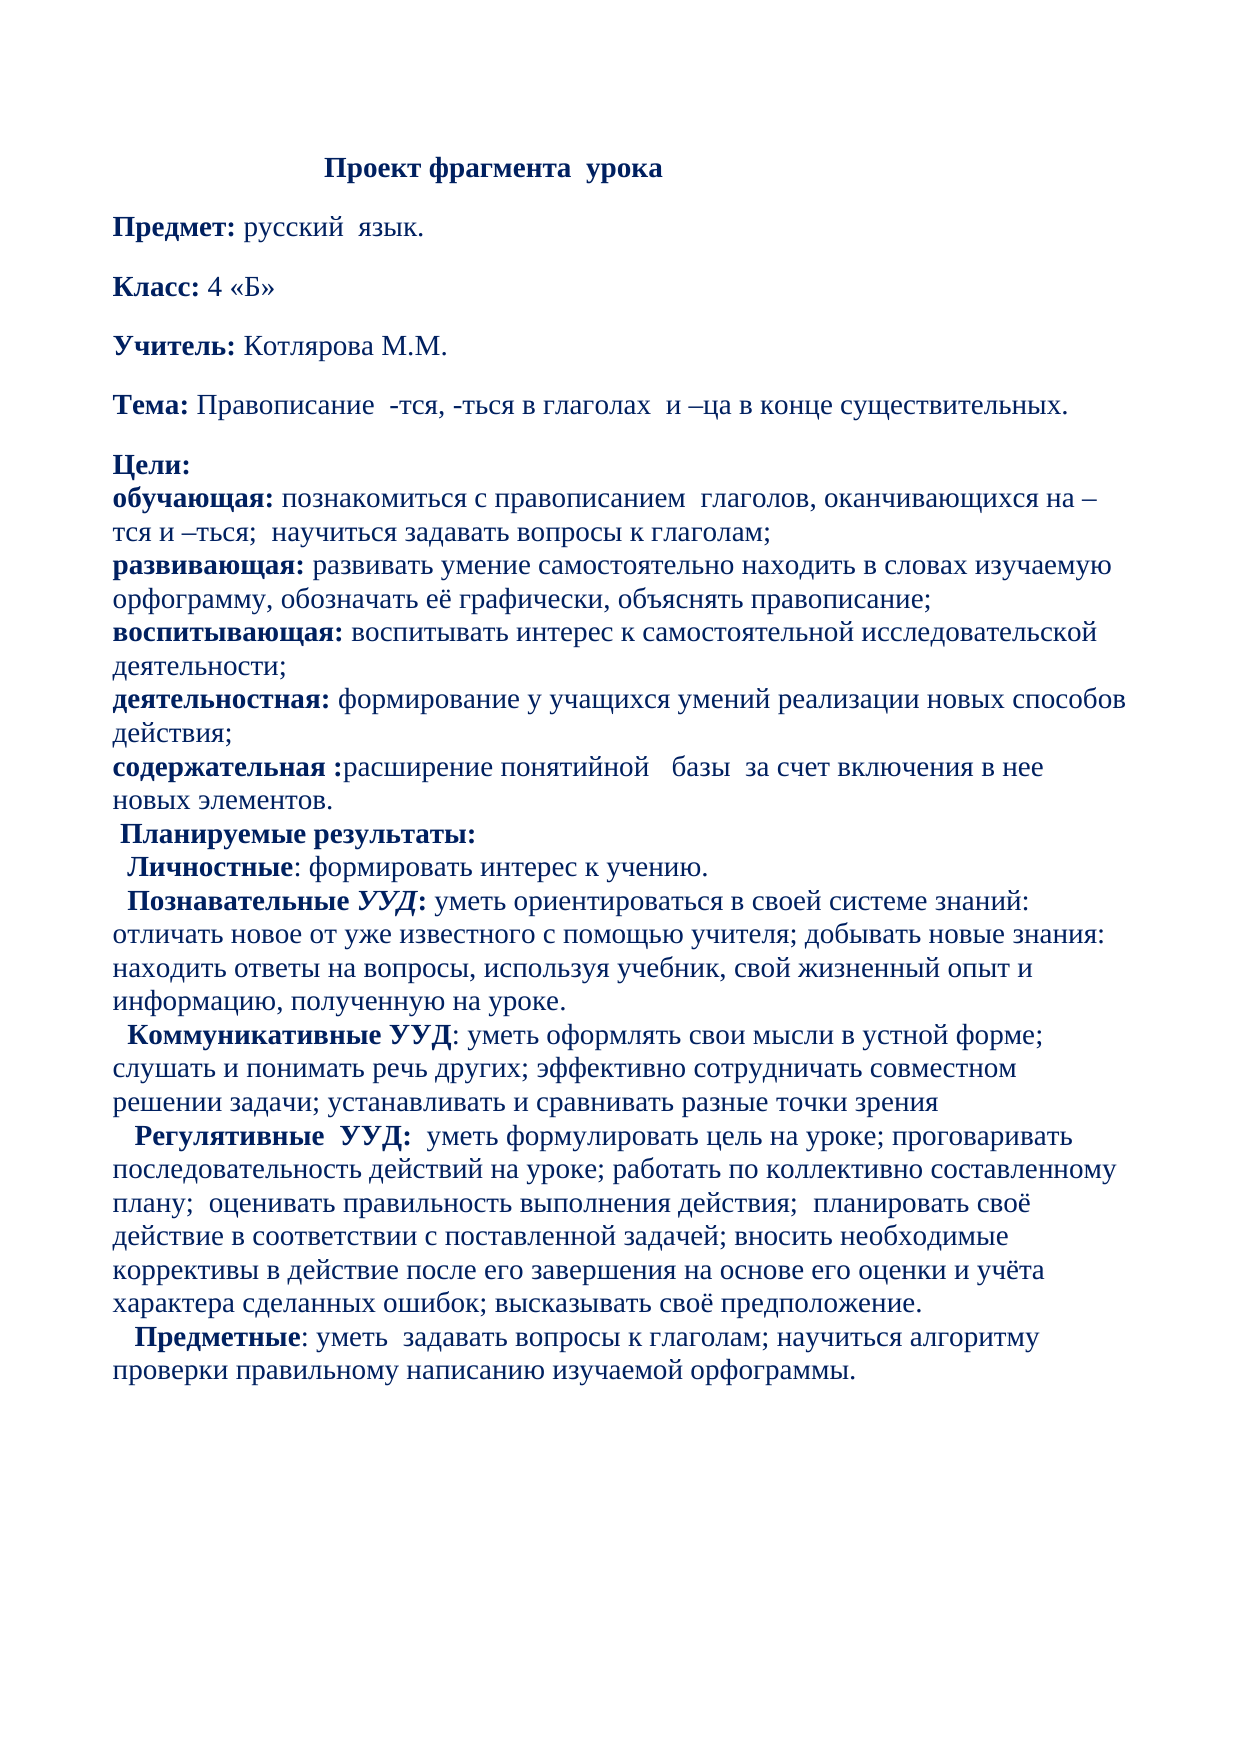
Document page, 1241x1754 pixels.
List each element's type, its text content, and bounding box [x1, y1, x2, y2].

text Регулятивные УУД: уметь формулировать цель на уроке; проговаривать последовательность действий на уроке; работать по коллективно составленному плану; оценивать правильность выполнения действия; планировать своё действие в соответствии с поставленной задачей; вносить необходимые коррективы в действие после его завершения на основе его оценки и учёта характера сделанных ошибок; высказывать своё предположение. [112, 1118, 1128, 1319]
text Личностные: формировать интерес к учению. [112, 849, 1128, 883]
text воспитывающая: воспитывать интерес к самостоятельной исследовательской деятельности; [112, 614, 1128, 682]
text Коммуникативные УУД: уметь оформлять свои мысли в устной форме; слушать и понимать речь других; эффективно сотрудничать совместном решении задачи; устанавливать и сравнивать разные точки зрения [112, 1017, 1128, 1118]
text Учитель: Котлярова М.М. [112, 328, 1128, 362]
text Познавательные УУД: уметь ориентироваться в своей системе знаний: отличать новое от уже известного с помощью учителя; добывать новые знания: находить ответы на вопросы, используя учебник, свой жизненный опыт и информацию, полученную на уроке. [112, 883, 1128, 1017]
text Планируемые результаты: [112, 816, 1128, 849]
text Предмет: русский язык. [112, 209, 1128, 243]
text обучающая: познакомиться с правописанием глаголов, оканчивающихся на –тся и –ться; научиться задавать вопросы к глаголам; [112, 480, 1128, 547]
text деятельностная: формирование у учащихся умений реализации новых способов действия; [112, 682, 1128, 749]
text содержательная :расширение понятийной базы за счет включения в нее новых элементов. [112, 749, 1128, 816]
text Класс: 4 «Б» [112, 269, 1128, 302]
text Проект фрагмента урока [112, 150, 1128, 183]
text развивающая: развивать умение самостоятельно находить в словах изучаемую орфограмму, обозначать её графически, объяснять правописание; [112, 547, 1128, 614]
text Цели: [112, 447, 1128, 480]
text Предметные: уметь задавать вопросы к глаголам; научиться алгоритму проверки правильному написанию изучаемой орфограммы. [112, 1319, 1128, 1386]
text Тема: Правописание -тся, -ться в глаголах и –ца в конце существительных. [112, 387, 1128, 421]
